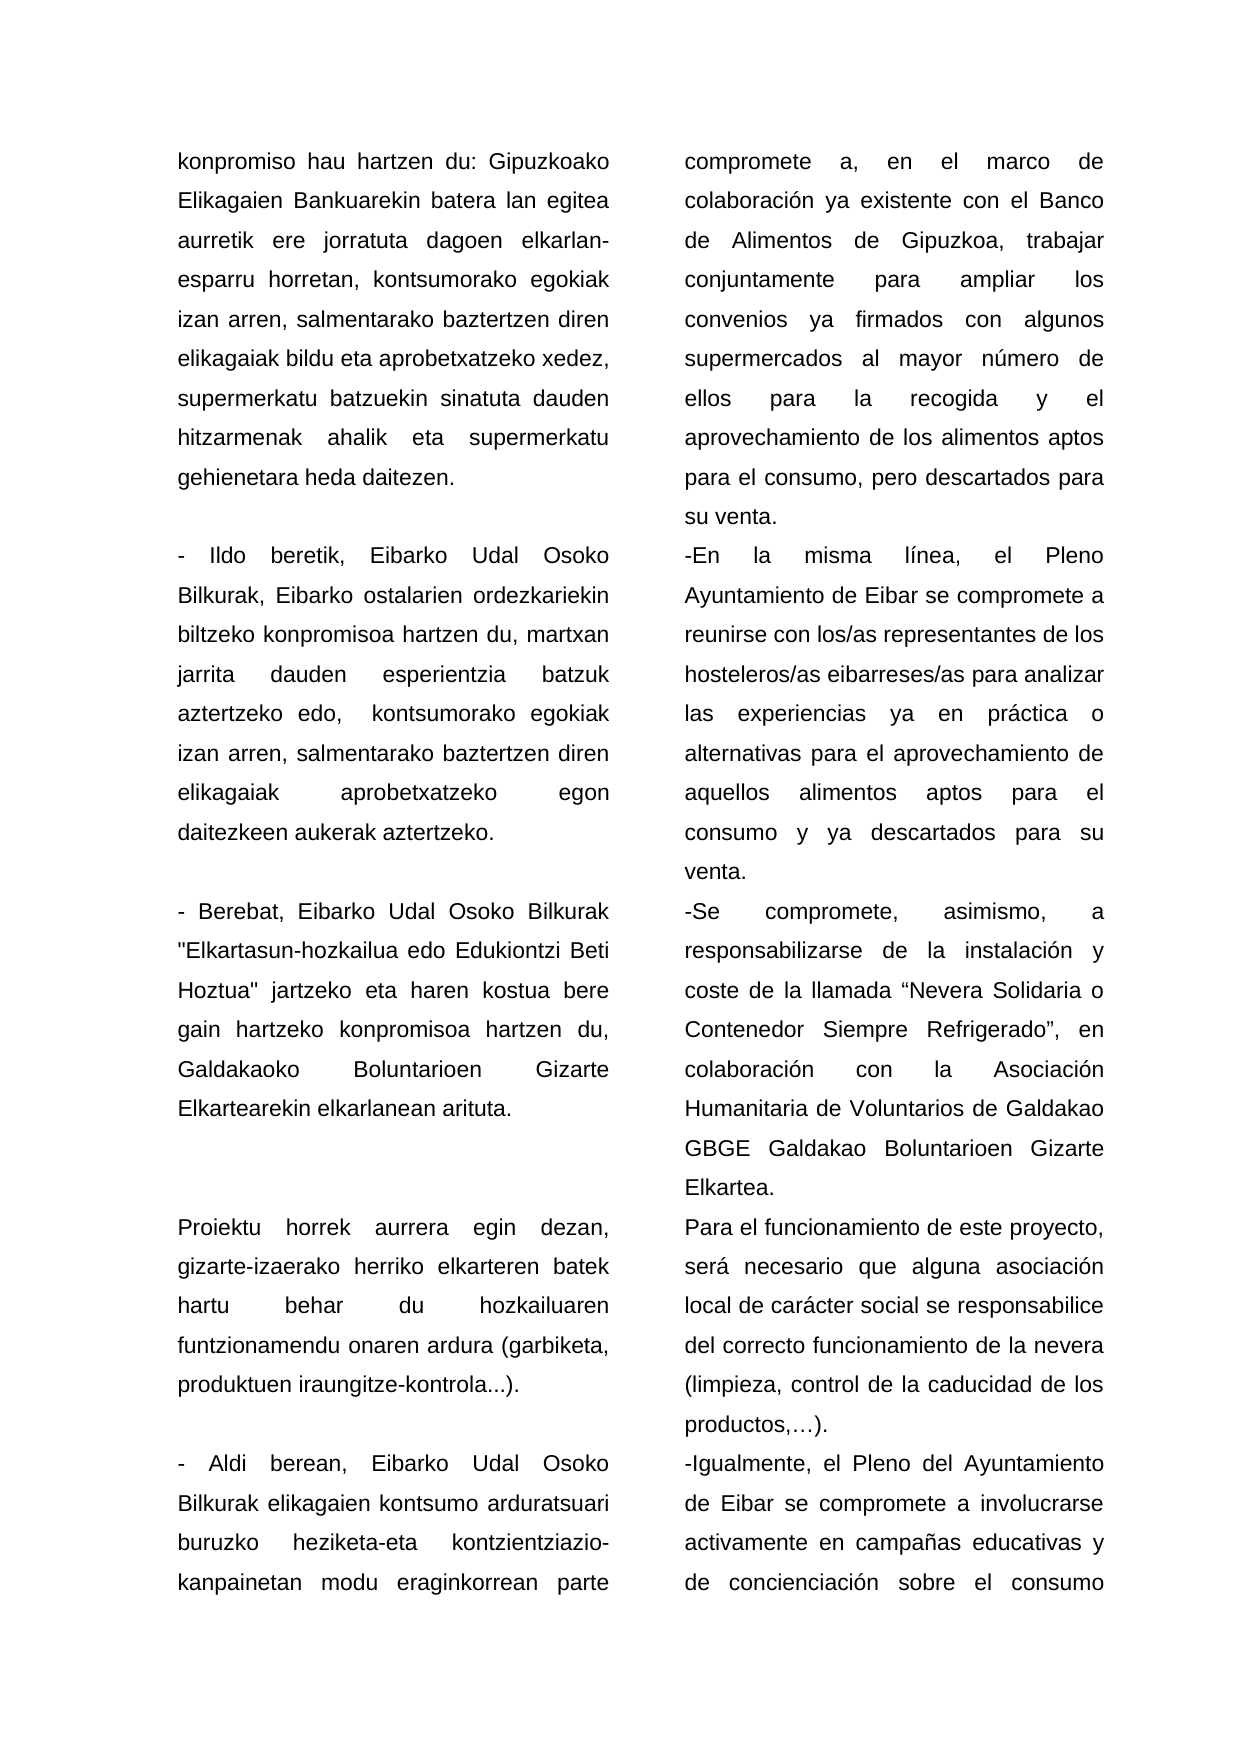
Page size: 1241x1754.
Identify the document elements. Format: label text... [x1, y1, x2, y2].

table_cell -En la misma línea, el Pleno Ayuntamiento de Eibar se compromete a reunirse con los/as representantes de los hosteleros/as eibarreses/as para analizar las experiencias ya en práctica o alternativas para el aprovechamiento de aquellos alimentos aptos para el consumo y ya descartados para su venta. [647, 543, 1142, 898]
table_cell - Ildo beretik, Eibarko Udal Osoko Bilkurak, Eibarko ostalarien ordezkariekin biltzeko konpromisoa hartzen du, martxan jarrita dauden esperientzia batzuk aztertzeko edo, kontsumorako egokiak izan arren, salmentarako baztertzen diren elikagaiak aprobetxatzeko egon daitezkeen aukerak aztertzeko. [140, 543, 647, 898]
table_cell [140, 1450, 647, 1595]
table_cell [140, 148, 647, 542]
table_cell -Se compromete, asimismo, a responsabilizarse de la instalación y coste de la llamada “Nevera Solidaria o Contenedor Siempre Refrigerado”, en colaboración con la Asociación Humanitaria de Voluntarios de Galdakao GBGE Galdakao Boluntarioen Gizarte Elkartea. [647, 898, 1142, 1213]
table_cell - Berebat, Eibarko Udal Osoko Bilkurak "Elkartasun-hozkailua edo Edukiontzi Beti Hoztua" jartzeko eta haren kostua bere gain hartzeko konpromisoa hartzen du, Galdakaoko Boluntarioen Gizarte Elkartearekin elkarlanean arituta. [140, 898, 647, 1213]
table_cell Para el funcionamiento de este proyecto, será necesario que alguna asociación local de carácter social se responsabilice del correcto funcionamiento de la nevera (limpieza, control de la caducidad de los productos,…). [647, 1214, 1142, 1450]
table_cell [647, 148, 1142, 542]
table_cell Proiektu horrek aurrera egin dezan, gizarte-izaerako herriko elkarteren batek hartu behar du hozkailuaren funtzionamendu onaren ardura (garbiketa, produktuen iraungitze-kontrola...). [140, 1214, 647, 1450]
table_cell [647, 1450, 1142, 1595]
